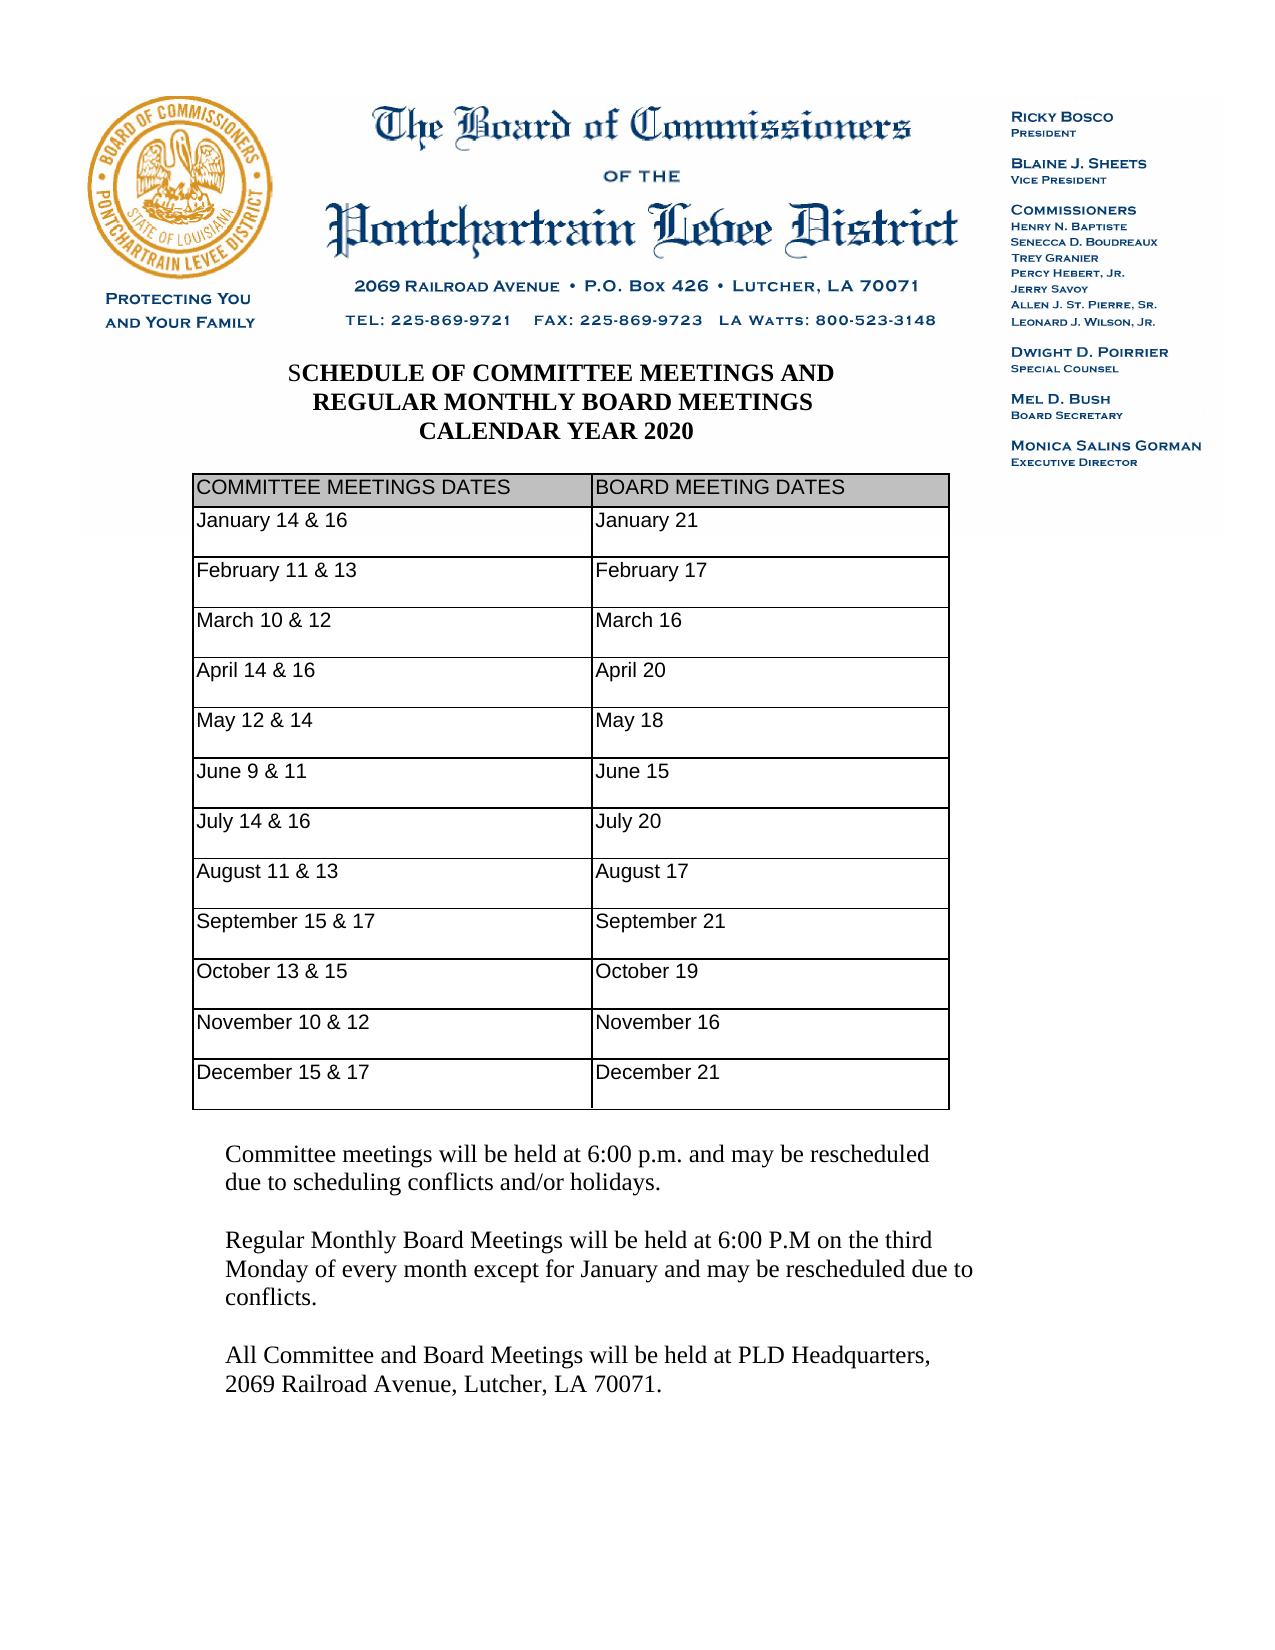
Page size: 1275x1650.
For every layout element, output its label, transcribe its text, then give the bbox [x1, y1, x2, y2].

table_header COMMITTEE MEETINGS DATES [194, 475, 591, 506]
table_cell March 16 [593, 608, 948, 657]
text 2069 Railroad Avenue, Lutcher, LA 70071. [150, 1369, 1127, 1397]
table_cell February 17 [593, 558, 948, 606]
table_cell March 10 & 12 [194, 608, 591, 657]
text All Committee and Board Meetings will be held at PLD Headquarters, [150, 1340, 1127, 1369]
table_cell August 11 & 13 [194, 859, 591, 908]
table_cell November 16 [593, 1010, 948, 1058]
table_cell December 21 [593, 1060, 948, 1108]
table_cell July 14 & 16 [194, 809, 591, 857]
table_cell June 15 [593, 759, 948, 807]
text CALENDAR YEAR 2020 [150, 416, 1125, 444]
table_cell May 18 [593, 708, 948, 757]
text Regular Monthly Board Meetings will be held at 6:00 P.M on the third [150, 1225, 1127, 1254]
table_cell April 14 & 16 [194, 658, 591, 707]
text Committee meetings will be held at 6:00 p.m. and may be rescheduled [150, 1139, 1127, 1167]
text Monday of every month except for January and may be rescheduled due to [225, 1254, 1127, 1282]
table_cell December 15 & 17 [194, 1060, 591, 1108]
table_cell October 13 & 15 [194, 960, 591, 1008]
table_cell January 14 & 16 [194, 508, 591, 556]
table_cell October 19 [593, 960, 948, 1008]
table_cell January 21 [593, 508, 948, 556]
text due to scheduling conflicts and/or holidays. [150, 1167, 1127, 1196]
table_cell September 21 [593, 909, 948, 958]
table_cell November 10 & 12 [194, 1010, 591, 1058]
text SCHEDULE OF COMMITTEE MEETINGS AND [150, 358, 1125, 387]
table_cell August 17 [593, 859, 948, 908]
picture [81, 96, 1223, 538]
table_cell February 11 & 13 [194, 558, 591, 606]
table_cell May 12 & 14 [194, 708, 591, 757]
table_cell June 9 & 11 [194, 759, 591, 807]
text conflicts. [225, 1282, 1127, 1311]
table_cell September 15 & 17 [194, 909, 591, 958]
table_cell April 20 [593, 658, 948, 707]
text REGULAR MONTHLY BOARD MEETINGS [150, 387, 1125, 416]
table_header BOARD MEETING DATES [593, 475, 948, 506]
table_cell July 20 [593, 809, 948, 857]
